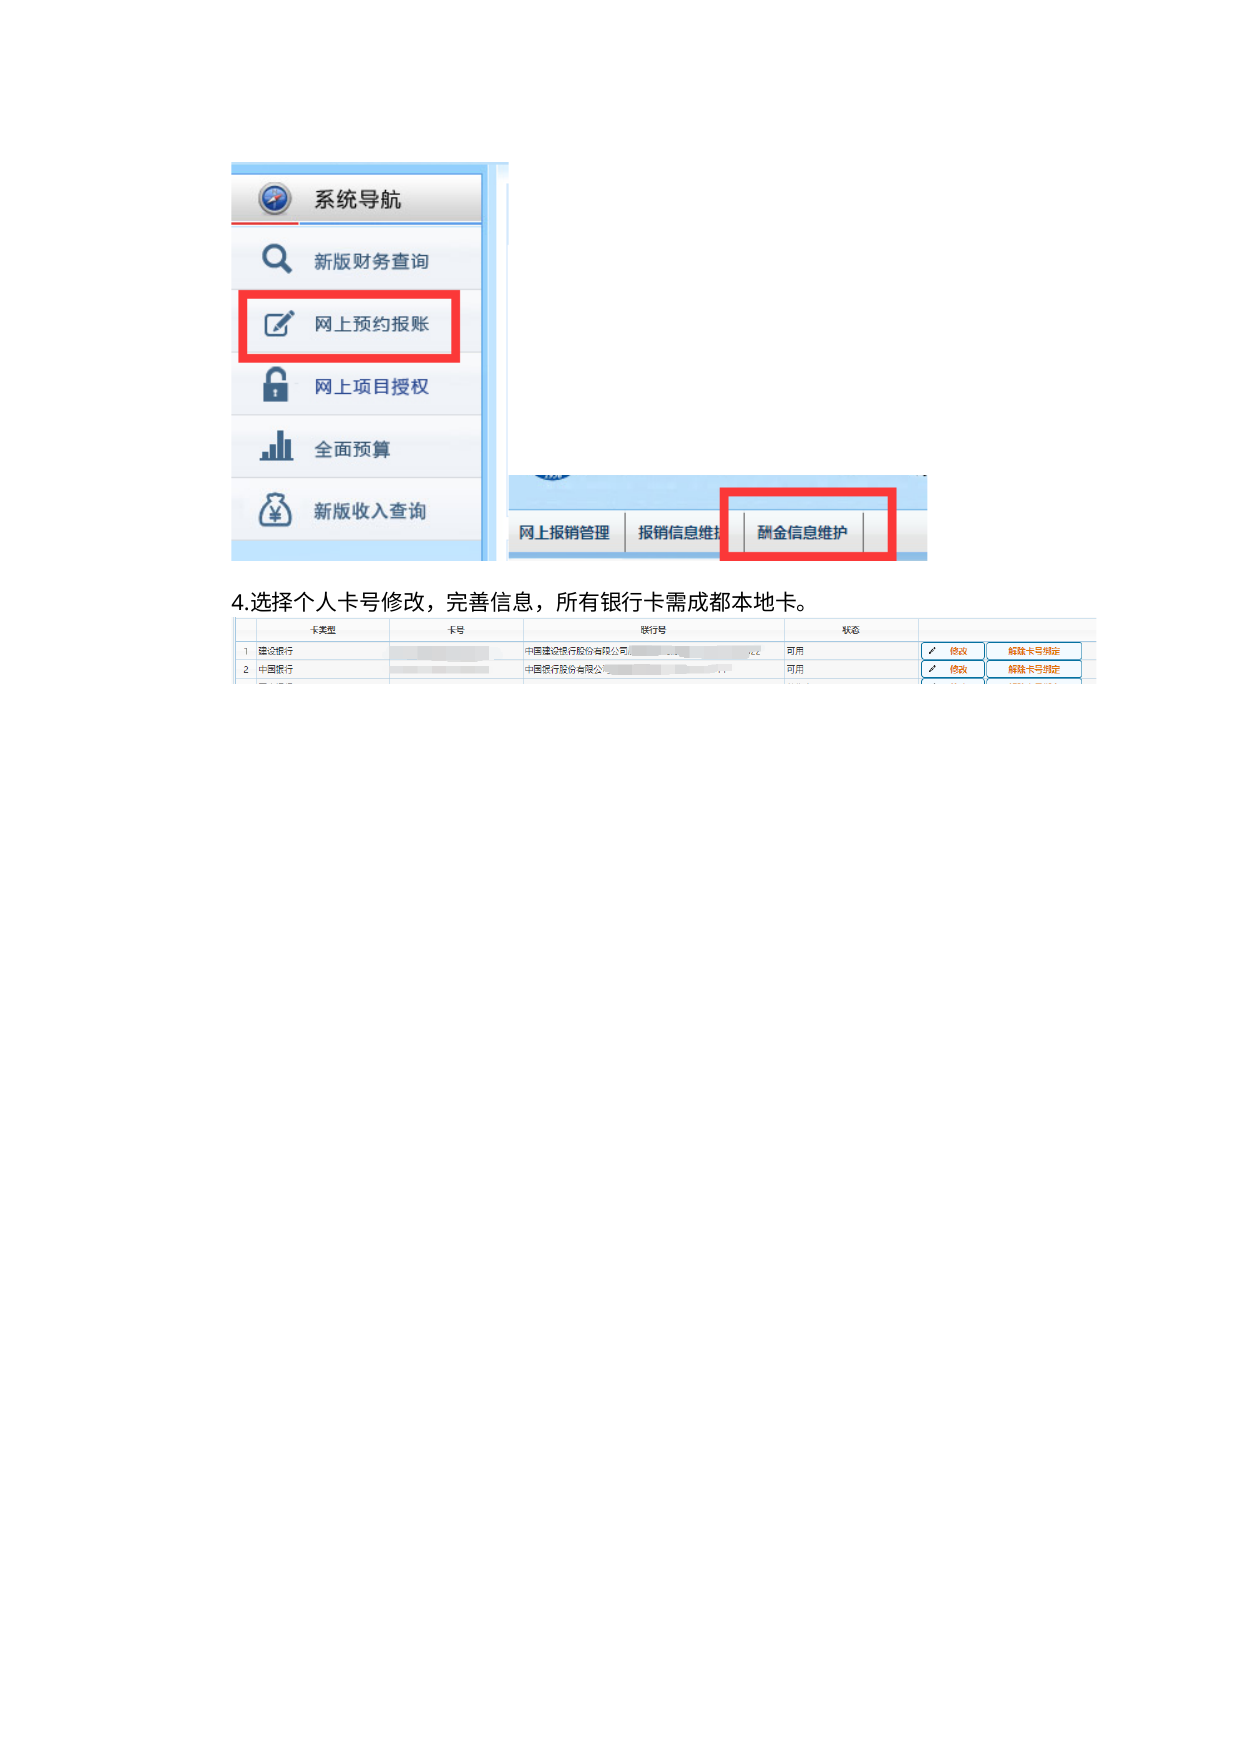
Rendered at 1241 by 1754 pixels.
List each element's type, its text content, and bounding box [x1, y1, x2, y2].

picture [231, 162, 928, 561]
text 4.选择个人卡号修改，完善信息，所有银行卡需成都本地卡。 [187, 584, 1053, 617]
picture [231, 617, 1097, 684]
